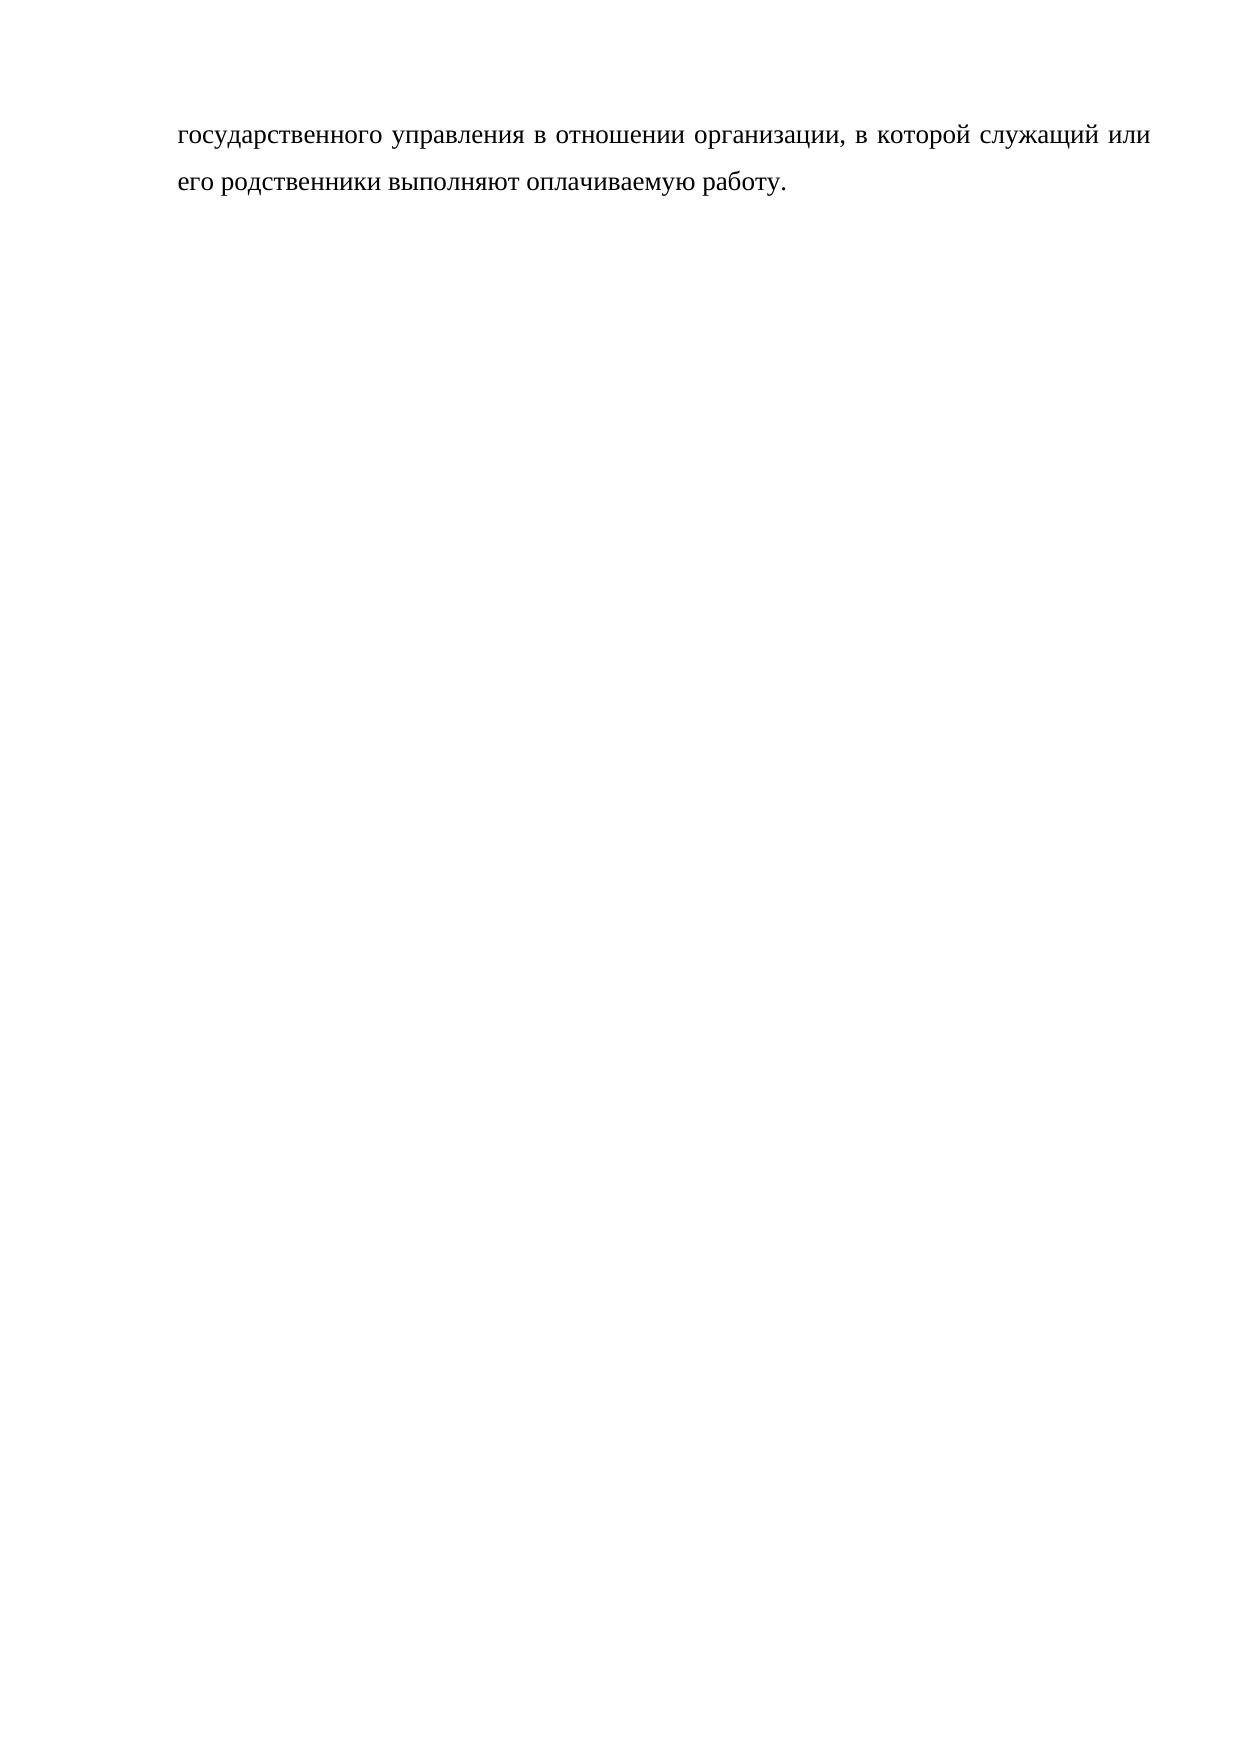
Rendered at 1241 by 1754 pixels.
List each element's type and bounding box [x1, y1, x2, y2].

text [177, 118, 1152, 196]
